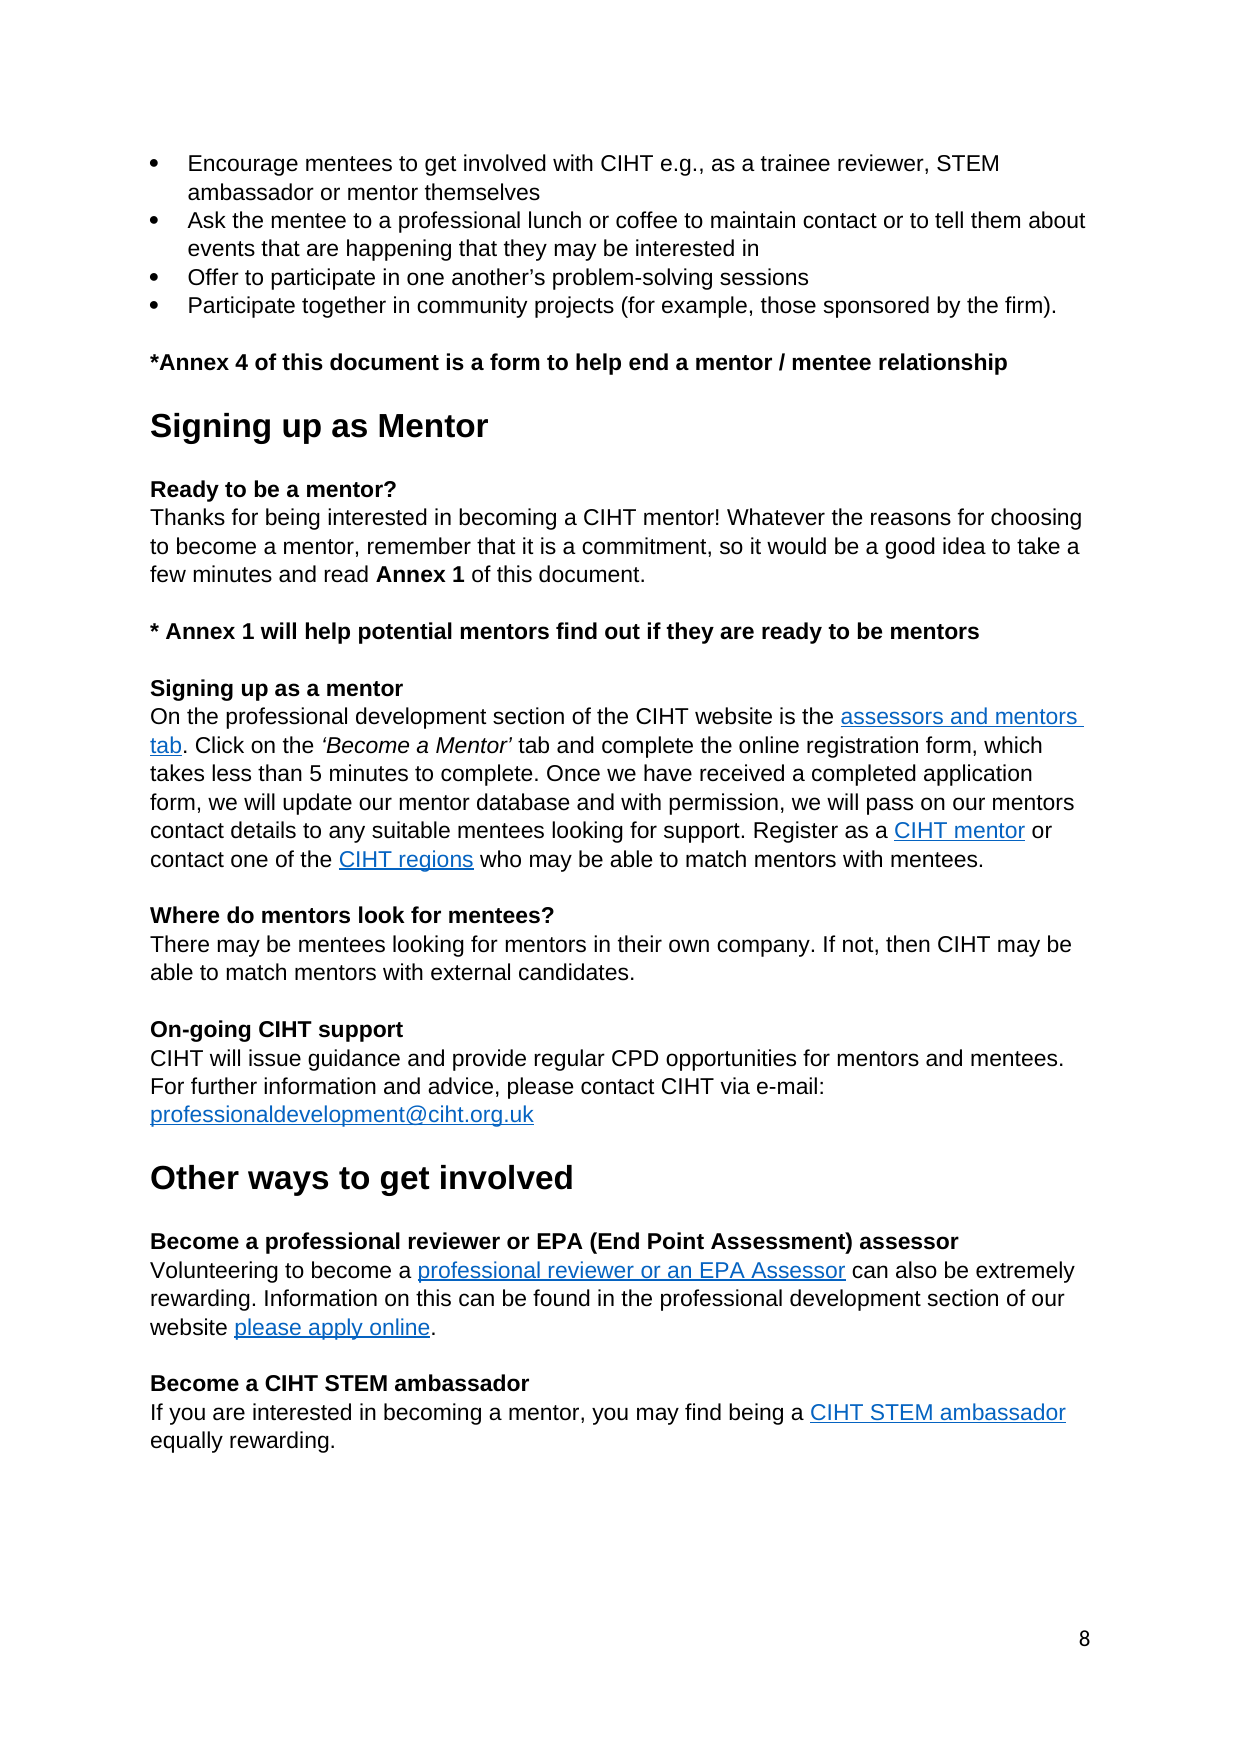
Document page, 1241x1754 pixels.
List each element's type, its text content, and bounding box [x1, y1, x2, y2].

text Thanks for being interested in becoming a CIHT mentor! Whatever the reasons for choosing to become a mentor, remember that it is a commitment, so it would be a good idea to take a few minutes and read Annex 1 of this document. [150, 504, 1090, 587]
text On-going CIHT support [150, 1016, 1090, 1042]
list Offer to participate in one another’s problem-solving sessions [150, 264, 1090, 290]
list Encourage mentees to get involved with CIHT e.g., as a trainee reviewer, STEM ambassador or mentor themselves [150, 150, 1090, 205]
list Ask the mentee to a professional lunch or coffee to maintain contact or to tell them about events that are happening that they may be interested in [150, 207, 1090, 262]
text Ready to be a mentor? [150, 476, 1090, 502]
text For further information and advice, please contact CIHT via e-mail: [150, 1073, 1090, 1099]
text CIHT will issue guidance and provide regular CPD opportunities for mentors and mentees. [150, 1044, 1090, 1071]
text On the professional development section of the CIHT website is the assessors and mentors tab. Click on the ‘Become a Mentor’ tab and complete the online registration form, which takes less than 5 minutes to complete. Once we have received a completed application form, we will update our mentor database and with permission, we will pass on our mentors contact details to any suitable mentees looking for support. Register as a CIHT mentor or contact one of the CIHT regions who may be able to match mentors with mentees. [150, 703, 1090, 872]
text Become a CIHT STEM ambassador [150, 1370, 1090, 1397]
text Become a professional reviewer or EPA (End Point Assessment) assessor [150, 1228, 1090, 1254]
text Volunteering to become a professional reviewer or an EPA Assessor can also be extremely rewarding. Information on this can be found in the professional development section of our website please apply online. [150, 1257, 1090, 1340]
text * Annex 1 will help potential mentors find out if they are ready to be mentors [150, 618, 1090, 644]
subtitle Other ways to get involved [150, 1158, 1090, 1197]
text If you are interested in becoming a mentor, you may find being a CIHT STEM ambassador equally rewarding. [150, 1399, 1090, 1454]
list Participate together in community projects (for example, those sponsored by the firm). [150, 292, 1090, 318]
text professionaldevelopment@ciht.org.uk [150, 1101, 1090, 1128]
text Where do mentors look for mentees? [150, 902, 1090, 929]
text There may be mentees looking for mentors in their own company. If not, then CIHT may be able to match mentors with external candidates. [150, 931, 1090, 986]
text *Annex 4 of this document is a form to help end a mentor / mentee relationship [150, 349, 1090, 375]
text Signing up as a mentor [150, 675, 1090, 701]
subtitle Signing up as Mentor [150, 406, 1090, 444]
